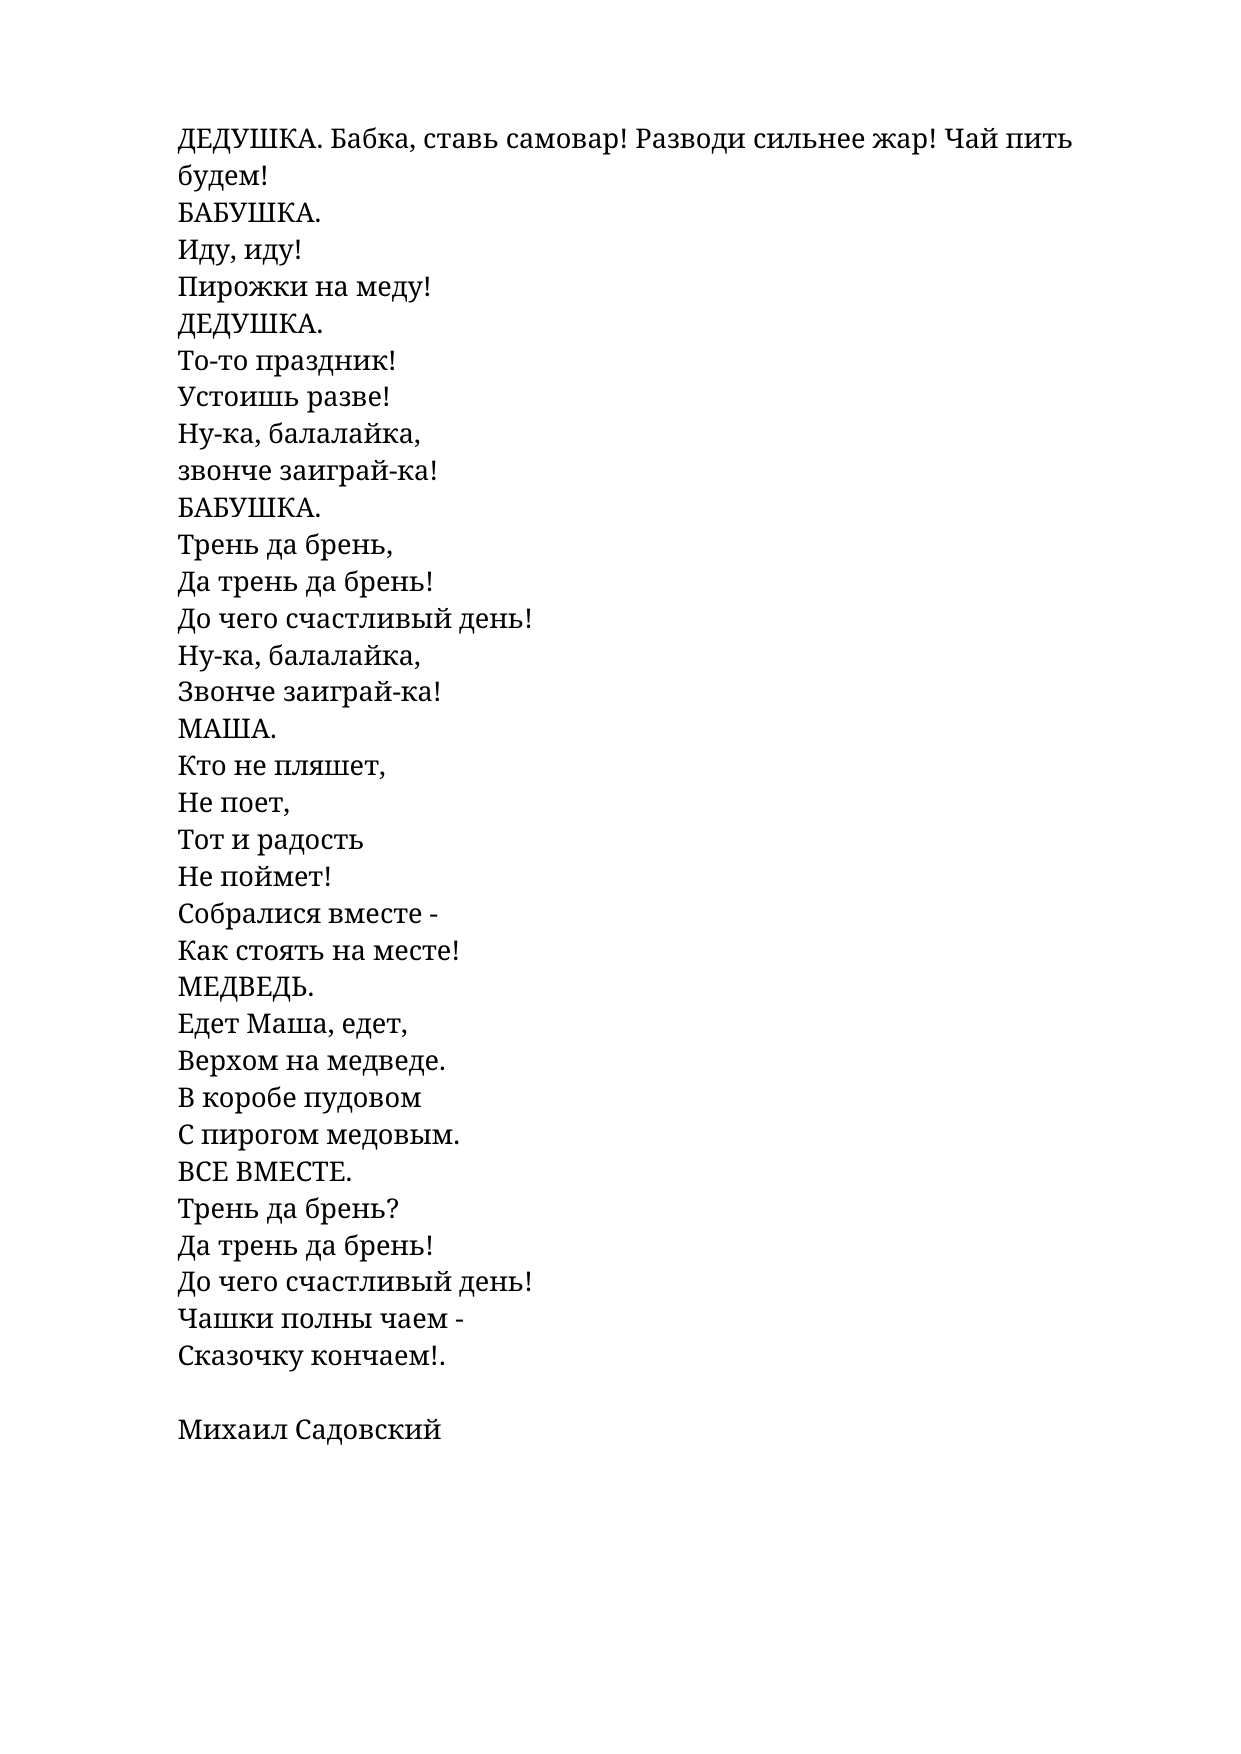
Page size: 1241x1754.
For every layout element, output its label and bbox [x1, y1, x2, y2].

table_header [176, 118, 1159, 1449]
